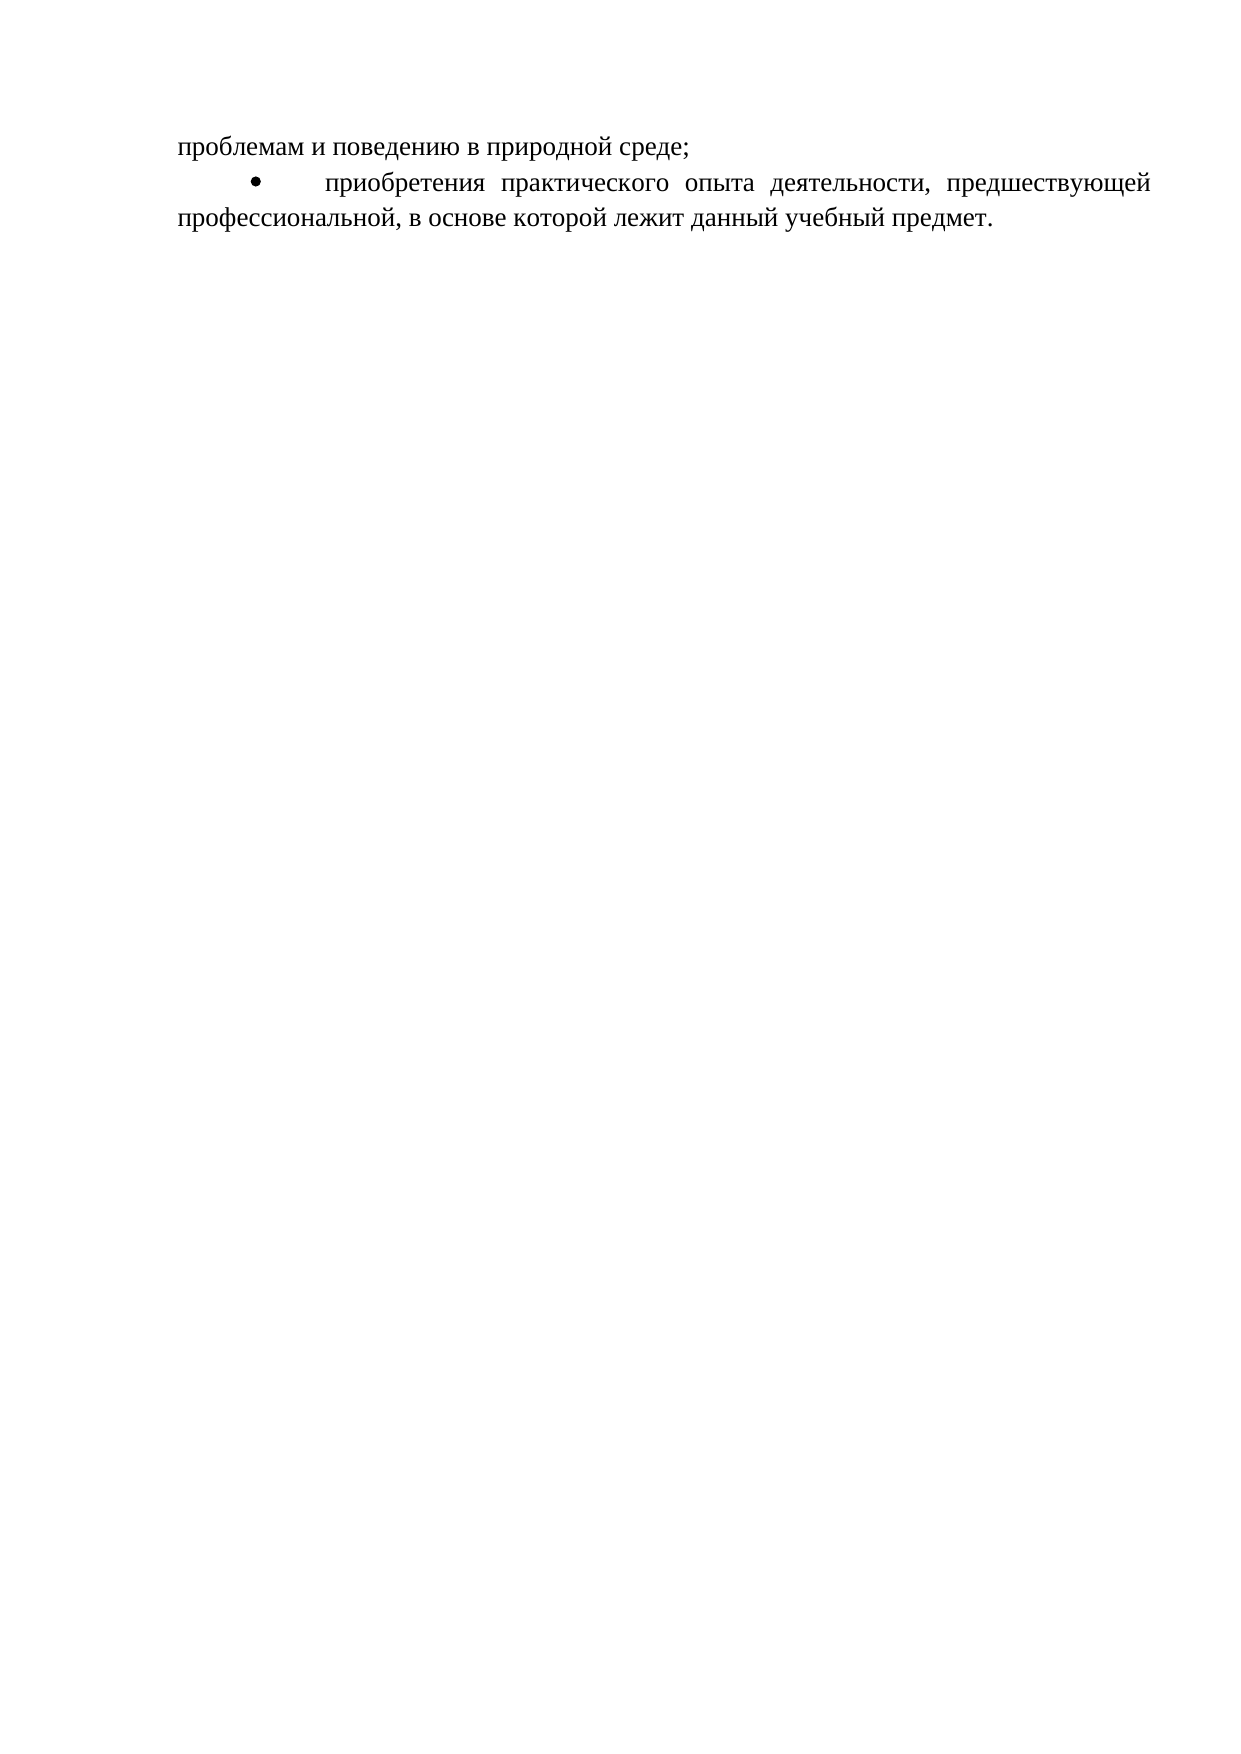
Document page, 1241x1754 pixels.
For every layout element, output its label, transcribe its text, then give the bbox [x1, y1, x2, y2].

list приобретения практического опыта деятельности, предшествующей профессиональной, в основе которой лежит данный учебный предмет. [177, 166, 1152, 233]
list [177, 130, 1152, 161]
